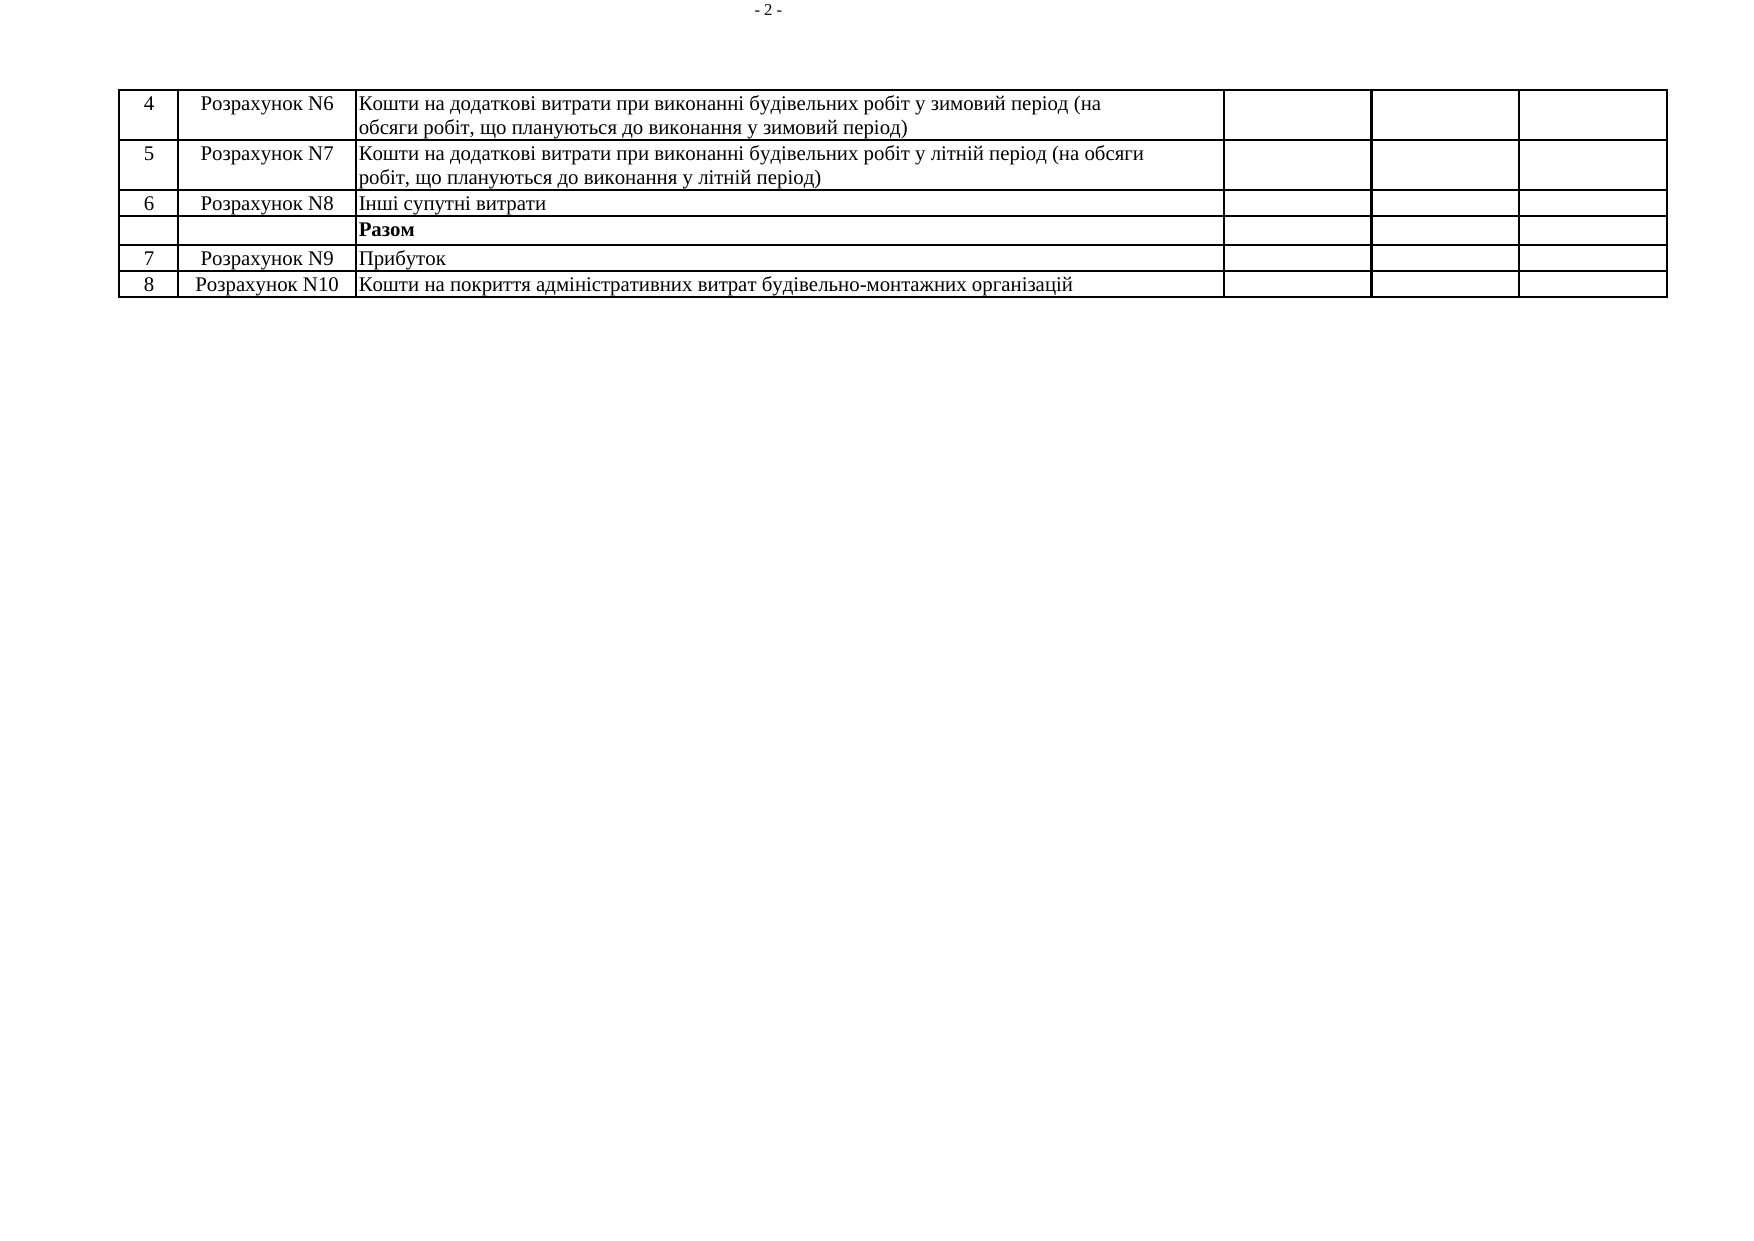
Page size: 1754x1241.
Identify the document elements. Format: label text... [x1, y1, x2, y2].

table_cell [1225, 141, 1370, 189]
table_cell 7 [120, 246, 177, 270]
table_cell [179, 217, 355, 243]
table_cell Розрахунок N10 [179, 272, 355, 296]
table_cell Розрахунок N9 [179, 246, 355, 270]
table_cell [1373, 141, 1518, 189]
table_cell [120, 217, 177, 243]
table_cell [1373, 91, 1518, 139]
table_cell [1373, 272, 1518, 296]
table_cell [1225, 91, 1370, 139]
table_cell [1225, 191, 1370, 215]
table_cell Разом [357, 217, 1223, 243]
table_cell [1520, 191, 1666, 215]
table_cell Розрахунок N8 [179, 191, 355, 215]
table_cell [1373, 217, 1518, 243]
table_cell [1225, 217, 1370, 243]
table_cell [1520, 141, 1666, 189]
table_cell 6 [120, 191, 177, 215]
table_cell [1225, 272, 1370, 296]
table_cell [1520, 246, 1666, 270]
table_cell Кошти на додатковi витрати при виконаннi будiвельних робiт у зимовий перiод (на обсяги робiт, що плануються до виконання у зимовий перiод) [357, 91, 1223, 139]
table_cell 4 [120, 91, 177, 139]
table_cell Прибуток [357, 246, 1223, 270]
table_cell Кошти на додатковi витрати при виконаннi будiвельних робiт у лiтнiй перiод (на обсяги робiт, що плануються до виконання у лiтнiй перiод) [357, 141, 1223, 189]
table_cell 8 [120, 272, 177, 296]
table_cell Iншi супутнi витрати [357, 191, 1223, 215]
table_cell [1520, 272, 1666, 296]
table_cell [1520, 91, 1666, 139]
table_cell [1225, 246, 1370, 270]
table_cell [1520, 217, 1666, 243]
table_cell Розрахунок N7 [179, 141, 355, 189]
table_cell [1373, 191, 1518, 215]
table_cell [1373, 246, 1518, 270]
table_cell Розрахунок N6 [179, 91, 355, 139]
table_cell 5 [120, 141, 177, 189]
table_cell Кошти на покриття адмiнiстративних витрат будiвельно-монтажних органiзацiй [357, 272, 1223, 296]
